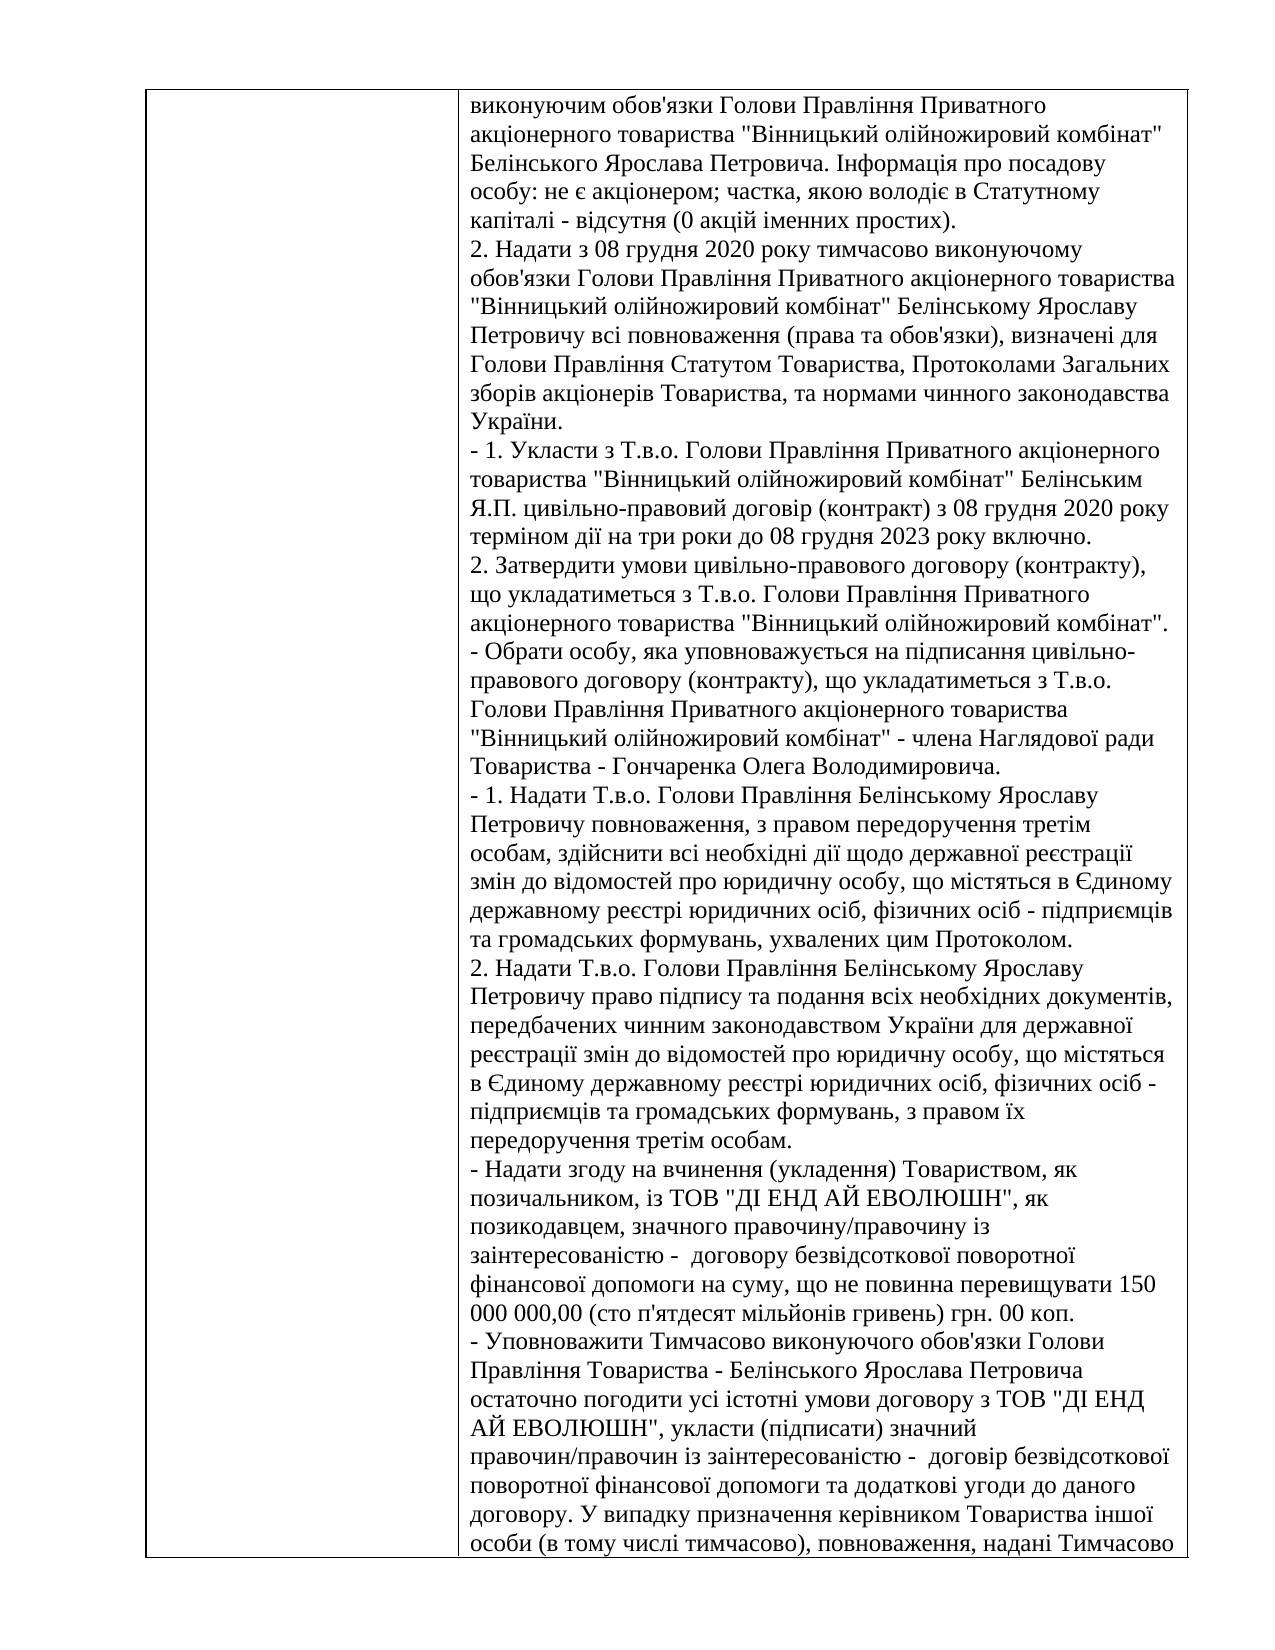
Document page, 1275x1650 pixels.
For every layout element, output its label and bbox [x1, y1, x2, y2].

table_header [147, 90, 458, 1556]
table_header [459, 90, 1187, 1556]
